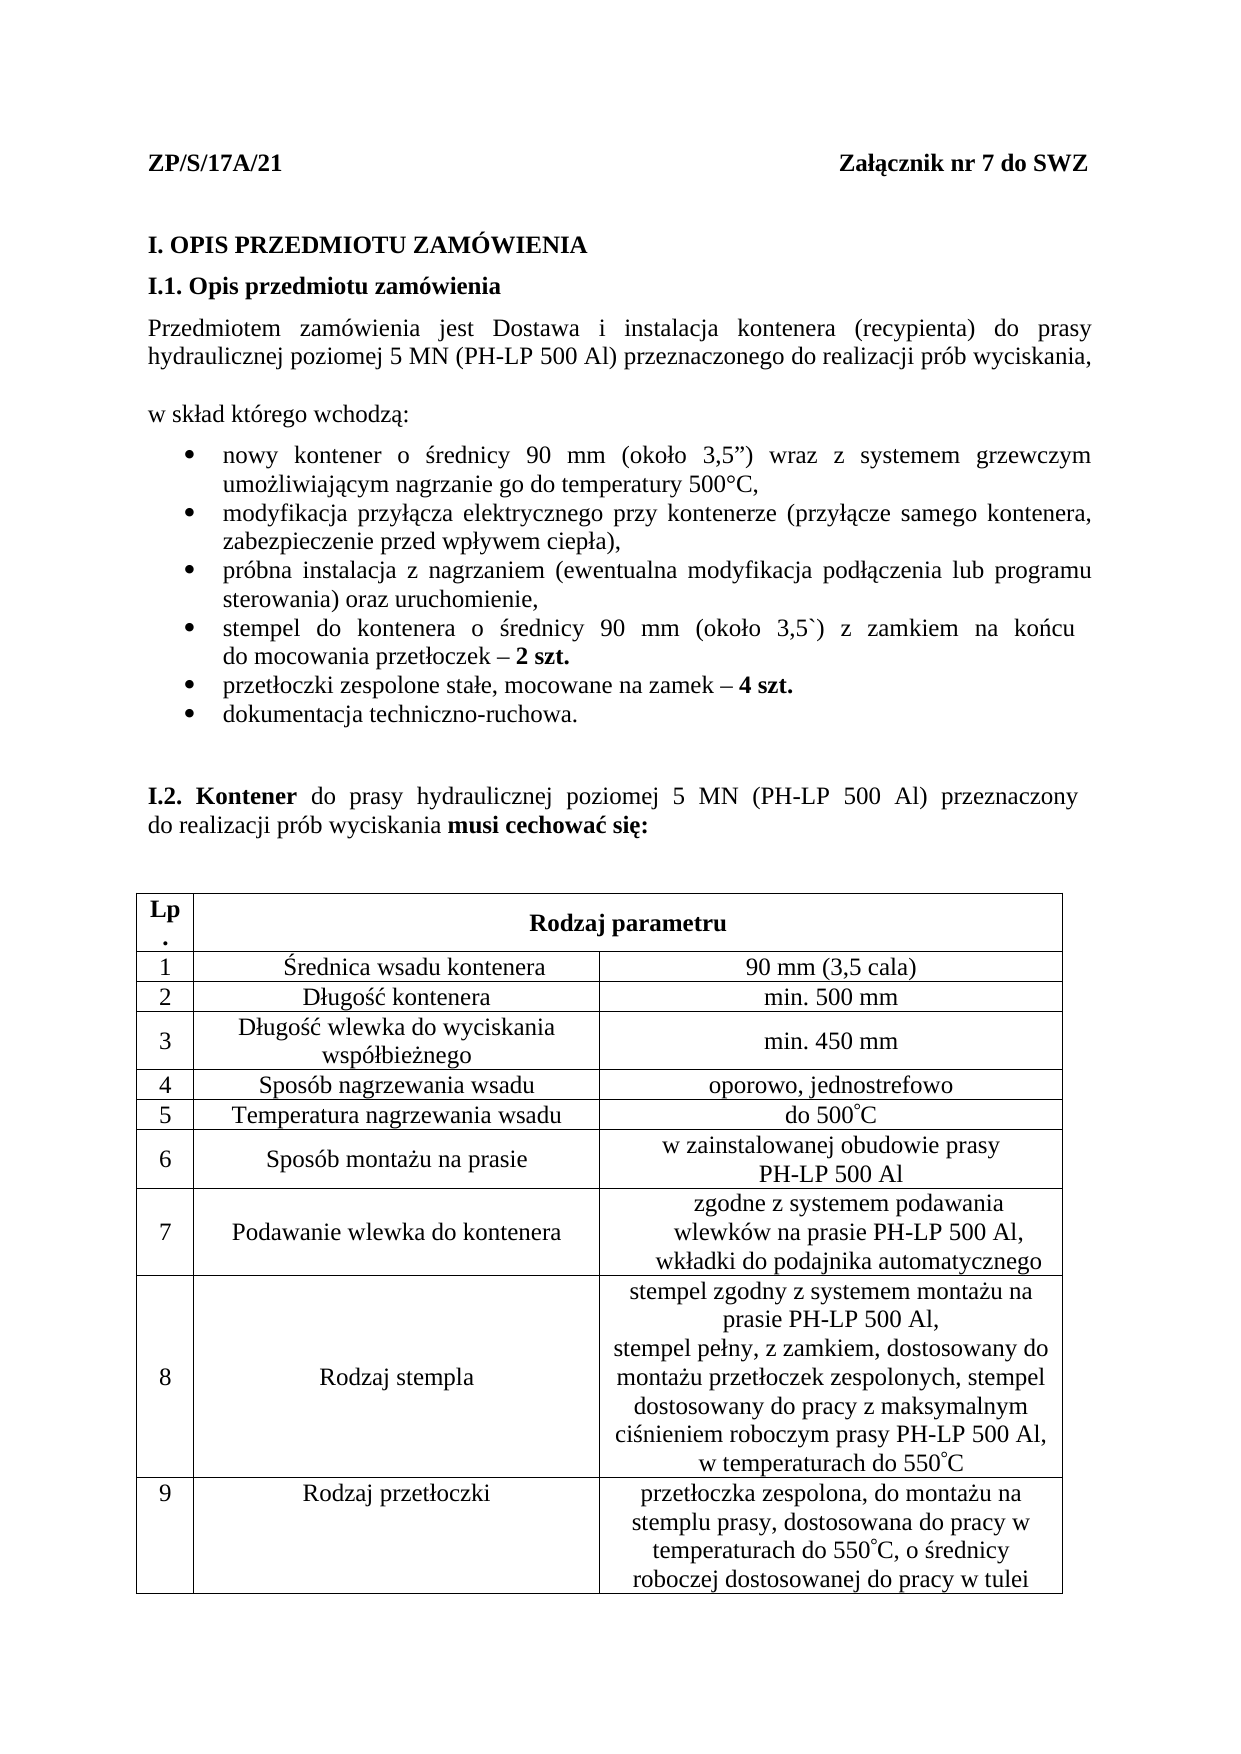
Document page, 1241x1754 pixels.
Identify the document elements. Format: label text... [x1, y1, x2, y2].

table_cell Rodzaj stempla [194, 1276, 599, 1477]
text I.2. Kontener do prasy hydraulicznej poziomej 5 MN (PH-LP 500 Al) przeznaczony do realizacji prób wyciskania musi cechować się: [148, 781, 1093, 839]
list nowy kontener o średnicy 90 mm (około 3,5”) wraz z systemem grzewczym umożliwiającym nagrzanie go do temperatury 500°C, [185, 440, 1093, 498]
table_cell stempel zgodny z systemem montażu na prasie PH-LP 500 Al, stempel pełny, z zamkiem, dostosowany do montażu przetłoczek zespolonych, stempel dostosowany do pracy z maksymalnym ciśnieniem roboczym prasy PH-LP 500 Al, w temperaturach do 550C [600, 1276, 1062, 1477]
table_cell 6 [137, 1130, 193, 1187]
table_cell Średnica wsadu kontenera [194, 952, 599, 981]
table_cell zgodne z systemem podawania wlewków na prasie PH-LP 500 Al, wkładki do podajnika automatycznego [600, 1189, 1062, 1275]
table_cell w zainstalowanej obudowie prasy PH-LP 500 Al [600, 1130, 1062, 1187]
table_cell min. 450 mm [600, 1012, 1062, 1069]
table_cell 2 [137, 982, 193, 1011]
table_cell Długość kontenera [194, 982, 599, 1011]
table_cell do 500C [600, 1100, 1062, 1129]
table_cell 90 mm (3,5 cala) [600, 952, 1062, 981]
table_cell 9 [137, 1478, 193, 1593]
list przetłoczki zespolone stałe, mocowane na zamek – 4 szt. [185, 670, 1093, 699]
table_cell 1 [137, 952, 193, 981]
table_cell Rodzaj przetłoczki [194, 1478, 599, 1593]
text ZP/S/17A/21 Załącznik nr 7 do SWZ [148, 148, 1093, 176]
table_cell min. 500 mm [600, 982, 1062, 1011]
table_header Lp. [137, 894, 193, 951]
list dokumentacja techniczno-ruchowa. [185, 699, 1093, 728]
table_cell Podawanie wlewka do kontenera [194, 1189, 599, 1275]
list próbna instalacja z nagrzaniem (ewentualna modyfikacja podłączenia lub programu sterowania) oraz uruchomienie, [185, 555, 1093, 613]
table_cell 4 [137, 1070, 193, 1099]
table_cell 3 [137, 1012, 193, 1069]
text Przedmiotem zamówienia jest Dostawa i instalacja kontenera (recypienta) do prasy hydraulicznej poziomej 5 MN (PH-LP 500 Al) przeznaczonego do realizacji prób wyciskania, w skład którego wchodzą: [148, 313, 1093, 428]
table_cell Temperatura nagrzewania wsadu [194, 1100, 599, 1129]
list modyfikacja przyłącza elektrycznego przy kontenerze (przyłącze samego kontenera, zabezpieczenie przed wpływem ciepła), [185, 498, 1093, 555]
list stempel do kontenera o średnicy 90 mm (około 3,5`) z zamkiem na końcu do mocowania przetłoczek – 2 szt. [185, 613, 1093, 670]
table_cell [600, 1478, 1062, 1593]
table_cell 5 [137, 1100, 193, 1129]
text I.1. Opis przedmiotu zamówienia [148, 271, 1093, 300]
table_cell Sposób nagrzewania wsadu [194, 1070, 599, 1099]
text I. OPIS PRZEDMIOTU ZAMÓWIENIA [148, 230, 1093, 259]
table_cell oporowo, jednostrefowo [600, 1070, 1062, 1099]
table_cell Sposób montażu na prasie [194, 1130, 599, 1187]
table_cell 8 [137, 1276, 193, 1477]
table_cell 7 [137, 1189, 193, 1275]
table_header Rodzaj parametru [194, 894, 1062, 951]
table_cell Długość wlewka do wyciskania współbieżnego [194, 1012, 599, 1069]
